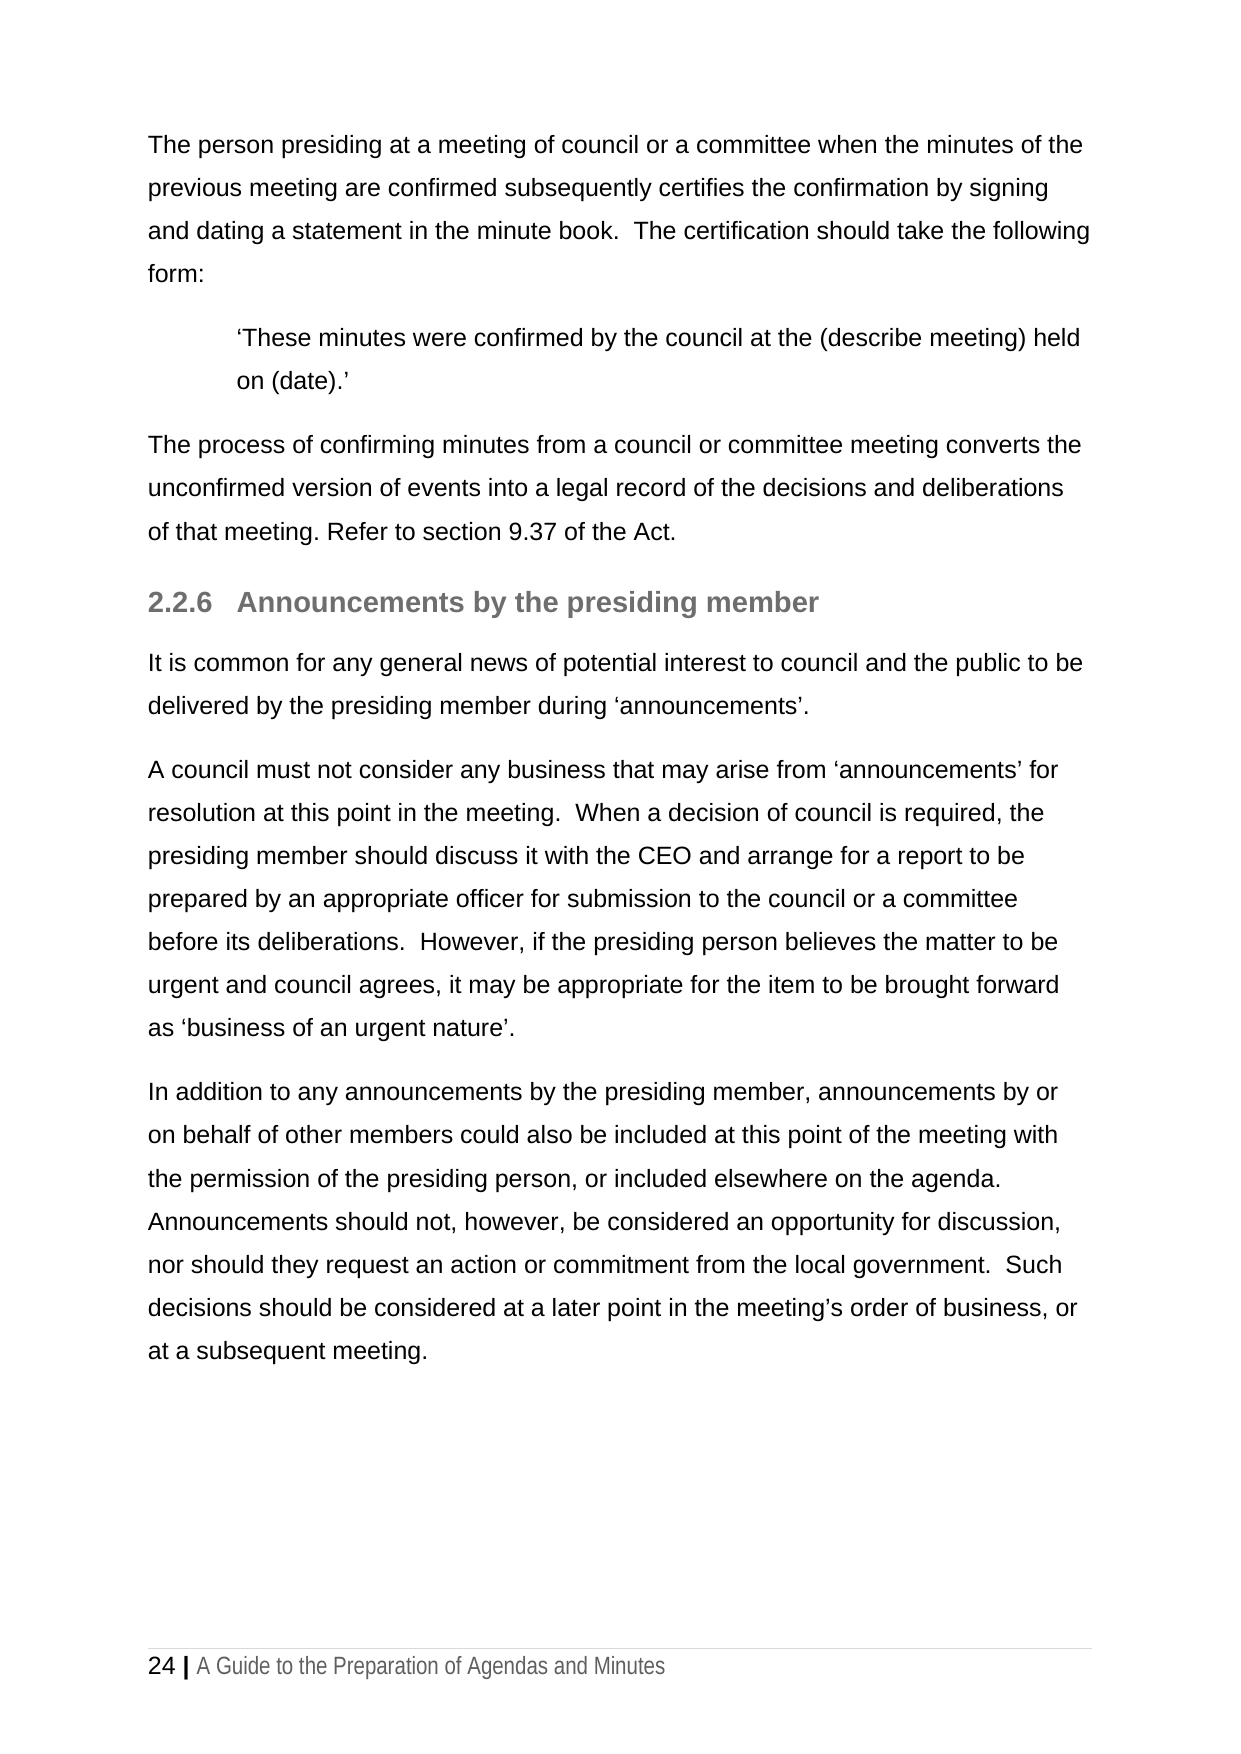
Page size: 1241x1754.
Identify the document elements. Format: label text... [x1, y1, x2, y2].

text It is common for any general news of potential interest to council and the public to be delivered by the presiding member during ‘announcements’. [148, 647, 1092, 719]
text ‘These minutes were confirmed by the council at the (describe meeting) held on (date).’ [236, 323, 1092, 395]
text The person presiding at a meeting of council or a committee when the minutes of the previous meeting are confirmed subsequently certifies the confirmation by signing and dating a statement in the minute book. The certification should take the following form: [148, 130, 1092, 288]
subtitle Announcements by the presiding member [148, 585, 1092, 618]
text A council must not consider any business that may arise from ‘announcements’ for resolution at this point in the meeting. When a decision of council is required, the presiding member should discuss it with the CEO and arrange for a report to be prepared by an appropriate officer for submission to the council or a committee before its deliberations. However, if the presiding person believes the matter to be urgent and council agrees, it may be appropriate for the item to be brought forward as ‘business of an urgent nature’. [148, 754, 1092, 1042]
text The process of confirming minutes from a council or committee meeting converts the unconfirmed version of events into a legal record of the decisions and deliberations of that meeting. Refer to section 9.37 of the Act. [148, 430, 1092, 545]
text In addition to any announcements by the presiding member, announcements by or on behalf of other members could also be included at this point of the meeting with the permission of the presiding person, or included elsewhere on the agenda. Announcements should not, however, be considered an opportunity for discussion, nor should they request an action or commitment from the local government. Such decisions should be considered at a later point in the meeting’s order of business, or at a subsequent meeting. [148, 1077, 1092, 1365]
